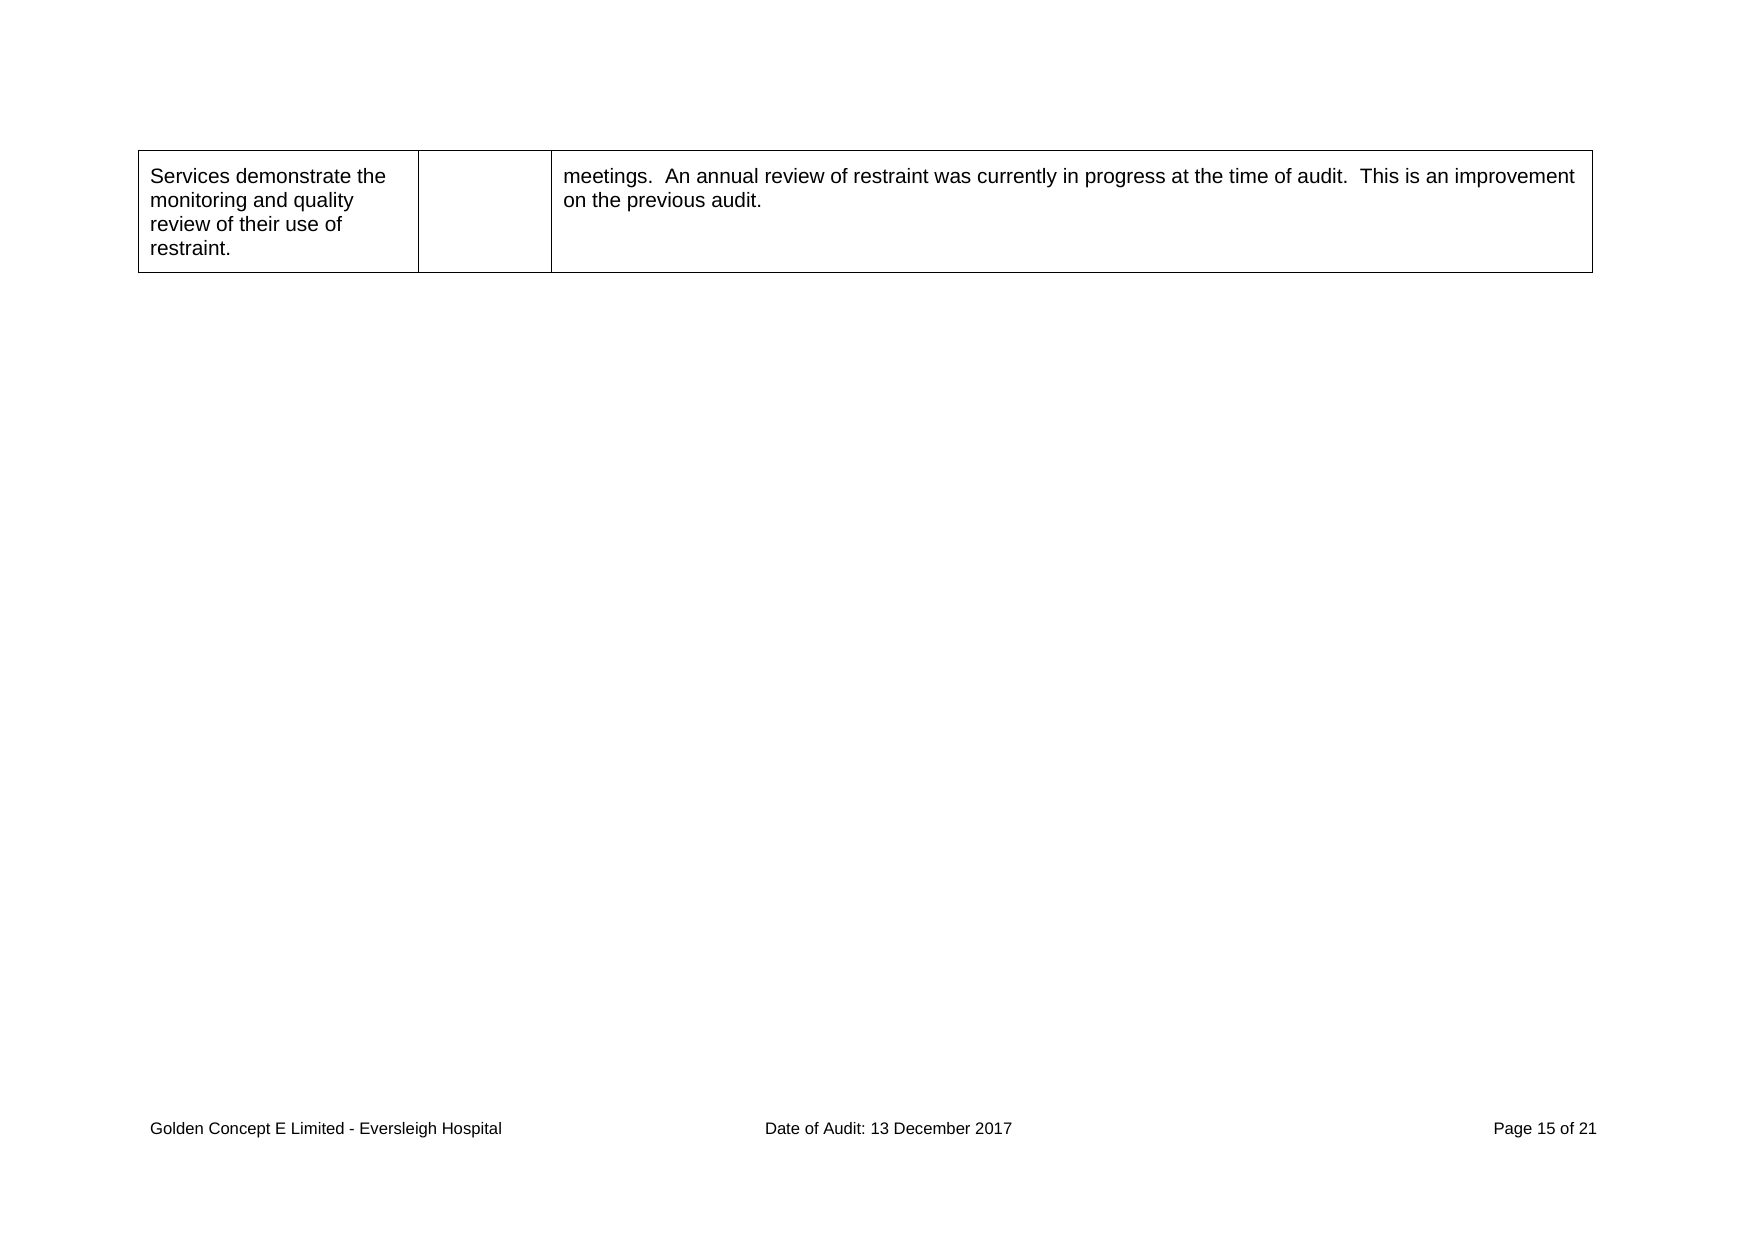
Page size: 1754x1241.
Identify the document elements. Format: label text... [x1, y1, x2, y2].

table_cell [552, 151, 1592, 272]
table_cell FA [419, 151, 551, 272]
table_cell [139, 151, 418, 272]
